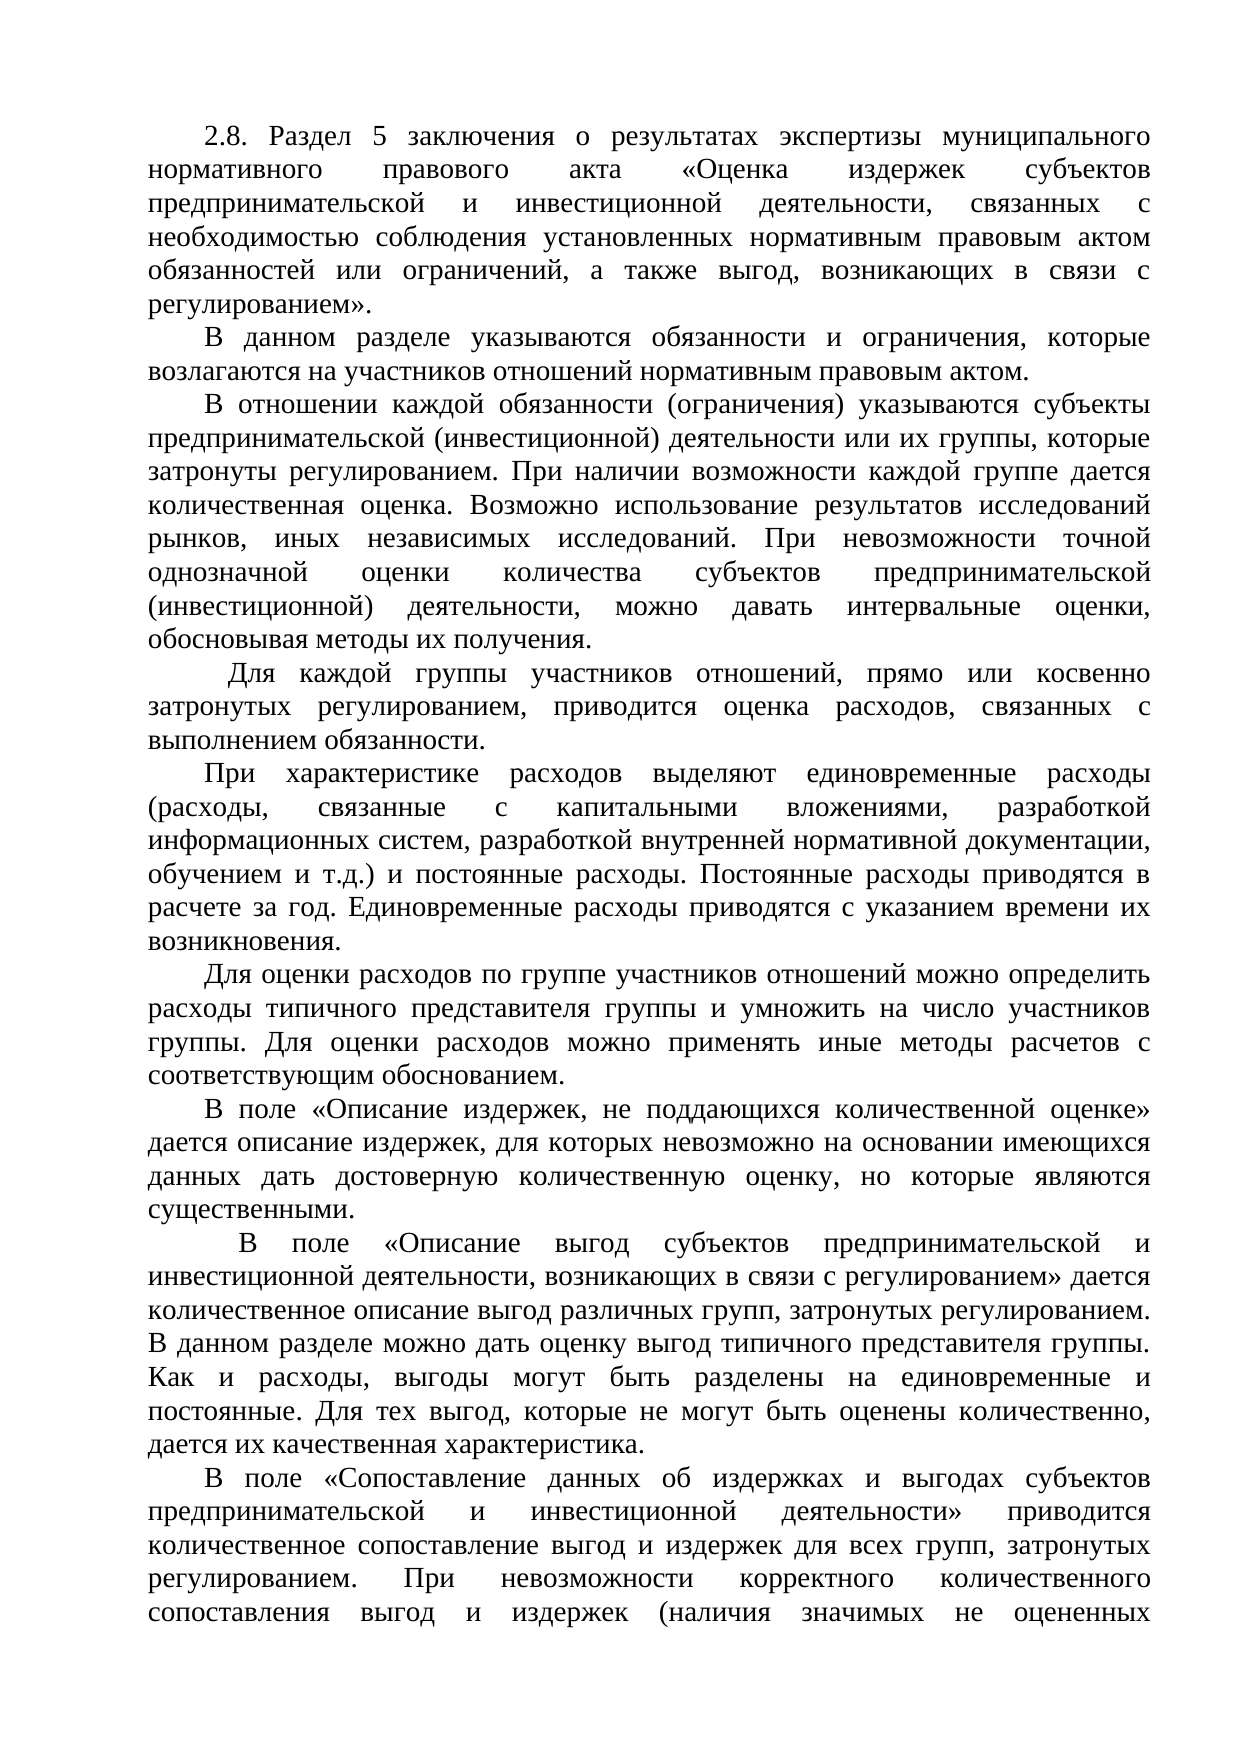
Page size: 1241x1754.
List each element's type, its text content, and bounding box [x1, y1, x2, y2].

text Для оценки расходов по группе участников отношений можно определить расходы типичного представителя группы и умножить на число участников группы. Для оценки расходов можно применять иные методы расчетов с соответствующим обоснованием. [148, 957, 1152, 1091]
text В данном разделе указываются обязанности и ограничения, которые возлагаются на участников отношений нормативным правовым актом. [148, 319, 1152, 386]
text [148, 1460, 1152, 1627]
text Для каждой группы участников отношений, прямо или косвенно затронутых регулированием, приводится оценка расходов, связанных с выполнением обязанности. [148, 655, 1152, 755]
text При характеристике расходов выделяют единовременные расходы (расходы, связанные с капитальными вложениями, разработкой информационных систем, разработкой внутренней нормативной документации, обучением и т.д.) и постоянные расходы. Постоянные расходы приводятся в расчете за год. Единовременные расходы приводятся с указанием времени их возникновения. [148, 755, 1152, 957]
text 2.8. Раздел 5 заключения о результатах экспертизы муниципального нормативного правового акта «Оценка издержек субъектов предпринимательской и инвестиционной деятельности, связанных с необходимостью соблюдения установленных нормативным правовым актом обязанностей или ограничений, а также выгод, возникающих в связи с регулированием». [148, 118, 1152, 319]
text В поле «Описание издержек, не поддающихся количественной оценке» дается описание издержек, для которых невозможно на основании имеющихся данных дать достоверную количественную оценку, но которые являются существенными. [148, 1091, 1152, 1225]
text В поле «Описание выгод субъектов предпринимательской и инвестиционной деятельности, возникающих в связи с регулированием» дается количественное описание выгод различных групп, затронутых регулированием. В данном разделе можно дать оценку выгод типичного представителя группы. Как и расходы, выгоды могут быть разделены на единовременные и постоянные. Для тех выгод, которые не могут быть оценены количественно, дается их качественная характеристика. [148, 1225, 1152, 1460]
text В отношении каждой обязанности (ограничения) указываются субъекты предпринимательской (инвестиционной) деятельности или их группы, которые затронуты регулированием. При наличии возможности каждой группе дается количественная оценка. Возможно использование результатов исследований рынков, иных независимых исследований. При невозможности точной однозначной оценки количества субъектов предпринимательской (инвестиционной) деятельности, можно давать интервальные оценки, обосновывая методы их получения. [148, 386, 1152, 655]
